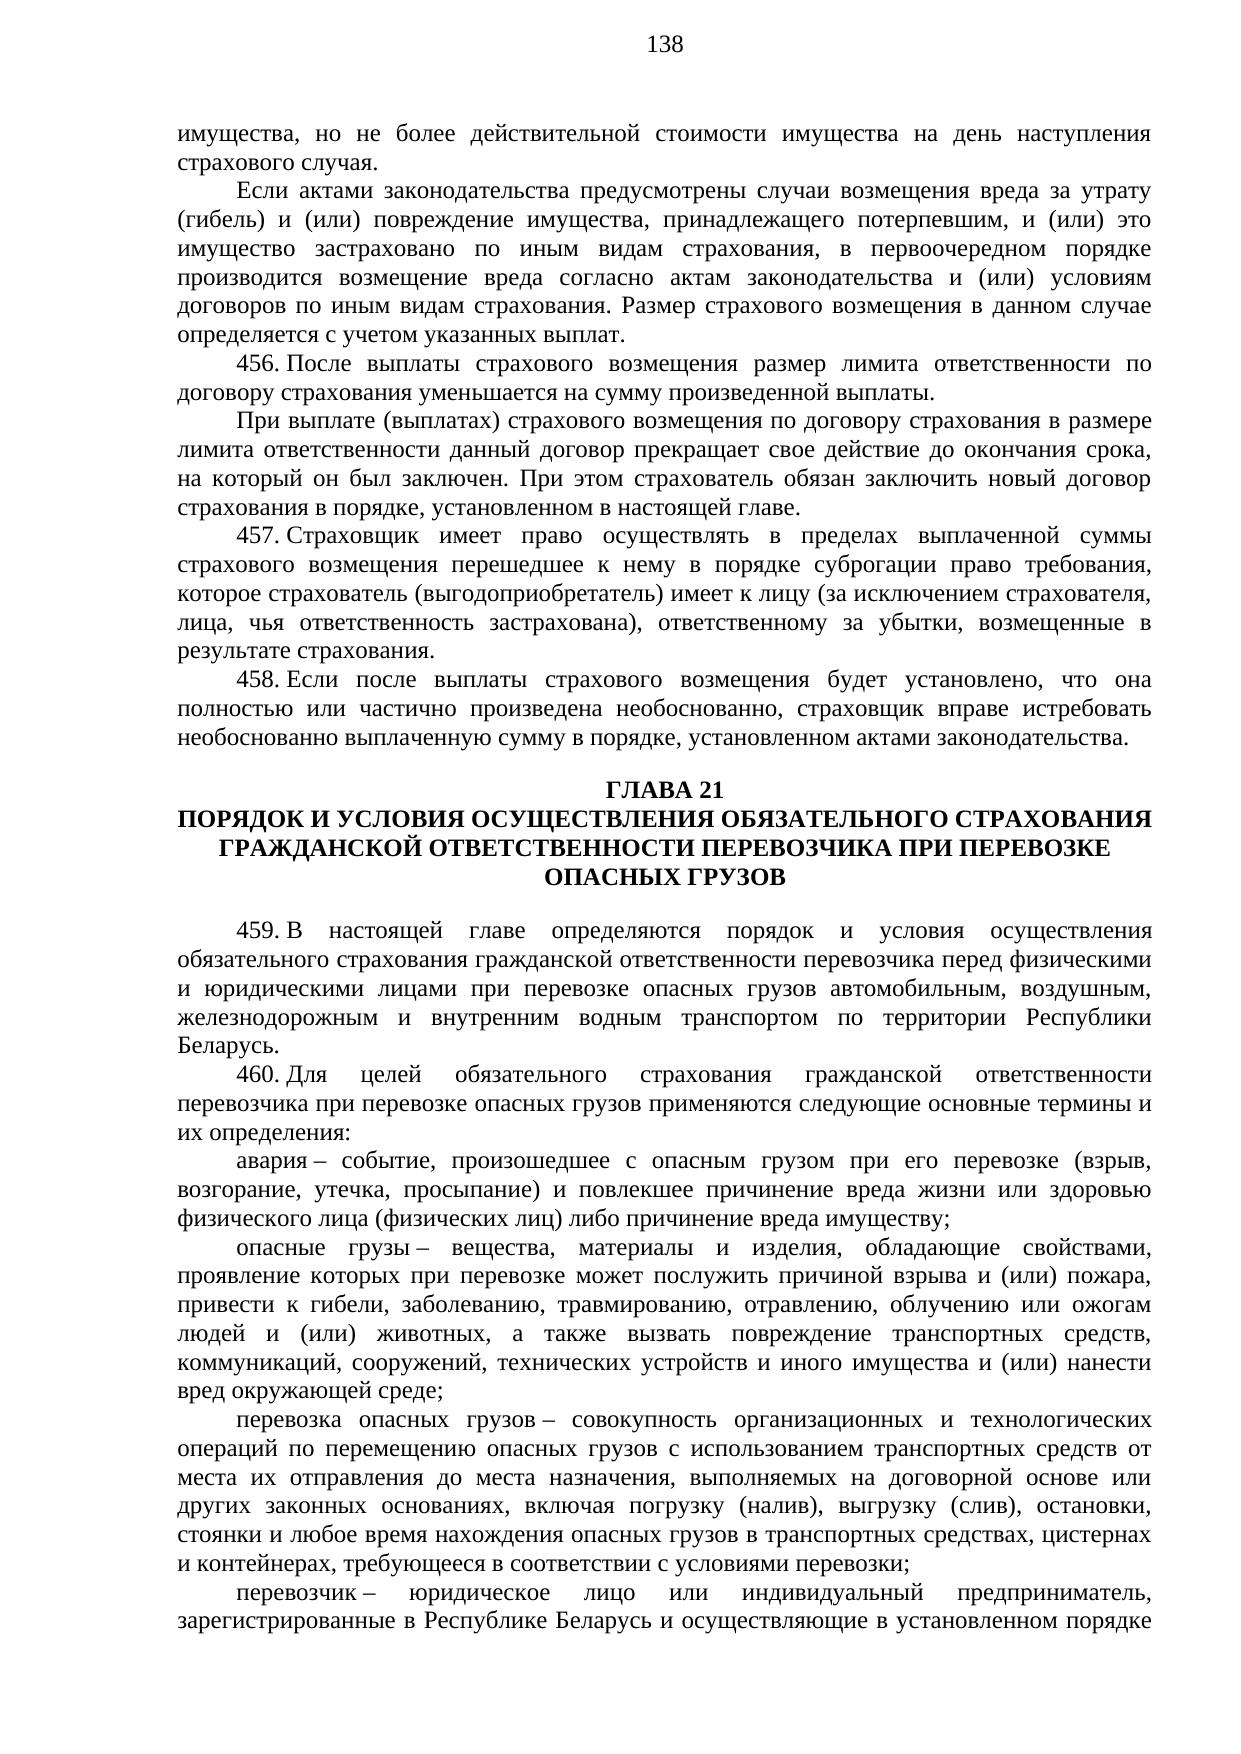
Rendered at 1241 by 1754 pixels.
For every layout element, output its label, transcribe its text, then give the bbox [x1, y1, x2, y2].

text авария – событие, произошедшее с опасным грузом при его перевозке (взрыв, возгорание, утечка, просыпание) и повлекшее причинение вреда жизни или здоровью физического лица (физических лиц) либо причинение вреда имуществу; [177, 1146, 1153, 1232]
text 458. Если после выплаты страхового возмещения будет установлено, что она полностью или частично произведена необоснованно, страховщик вправе истребовать необоснованно выплаченную сумму в порядке, установленном актами законодательства. [177, 664, 1153, 751]
text 456. После выплаты страхового возмещения размер лимита ответственности по договору страхования уменьшается на сумму произведенной выплаты. [177, 348, 1153, 406]
text опасные грузы – вещества, материалы и изделия, обладающие свойствами, проявление которых при перевозке может послужить причиной взрыва и (или) пожара, привести к гибели, заболеванию, травмированию, отравлению, облучению или ожогам людей и (или) животных, а также вызвать повреждение транспортных средств, коммуникаций, сооружений, технических устройств и иного имущества и (или) нанести вред окружающей среде; [177, 1232, 1153, 1404]
text 459. В настоящей главе определяются порядок и условия осуществления обязательного страхования гражданской ответственности перевозчика перед физическими и юридическими лицами при перевозке опасных грузов автомобильным, воздушным, железнодорожным и внутренним водным транспортом по территории Республики Беларусь. [177, 916, 1153, 1059]
text При выплате (выплатах) страхового возмещения по договору страхования в размере лимита ответственности данный договор прекращает свое действие до окончания срока, на который он был заключен. При этом страхователь обязан заключить новый договор страхования в порядке, установленном в настоящей главе. [177, 406, 1153, 521]
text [177, 1577, 1153, 1634]
text ГЛАВА 21 ПОРЯДОК И УСЛОВИЯ ОСУЩЕСТВЛЕНИЯ ОБЯЗАТЕЛЬНОГО СТРАХОВАНИЯ ГРАЖДАНСКОЙ ОТВЕТСТВЕННОСТИ ПЕРЕВОЗЧИКА ПРИ ПЕРЕВОЗКЕ ОПАСНЫХ ГРУЗОВ [177, 776, 1153, 891]
text Если актами законодательства предусмотрены случаи возмещения вреда за утрату (гибель) и (или) повреждение имущества, принадлежащего потерпевшим, и (или) это имущество застраховано по иным видам страхования, в первоочередном порядке производится возмещение вреда согласно актам законодательства и (или) условиям договоров по иным видам страхования. Размер страхового возмещения в данном случае определяется с учетом указанных выплат. [177, 176, 1153, 348]
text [177, 118, 1153, 176]
text перевозка опасных грузов – совокупность организационных и технологических операций по перемещению опасных грузов с использованием транспортных средств от места их отправления до места назначения, выполняемых на договорной основе или других законных основаниях, включая погрузку (налив), выгрузку (слив), остановки, стоянки и любое время нахождения опасных грузов в транспортных средствах, цистернах и контейнерах, требующееся в соответствии с условиями перевозки; [177, 1404, 1153, 1577]
text 460. Для целей обязательного страхования гражданской ответственности перевозчика при перевозке опасных грузов применяются следующие основные термины и их определения: [177, 1059, 1153, 1146]
text 457. Страховщик имеет право осуществлять в пределах выплаченной суммы страхового возмещения перешедшее к нему в порядке суброгации право требования, которое страхователь (выгодоприобретатель) имеет к лицу (за исключением страхователя, лица, чья ответственность застрахована), ответственному за убытки, возмещенные в результате страхования. [177, 521, 1153, 664]
